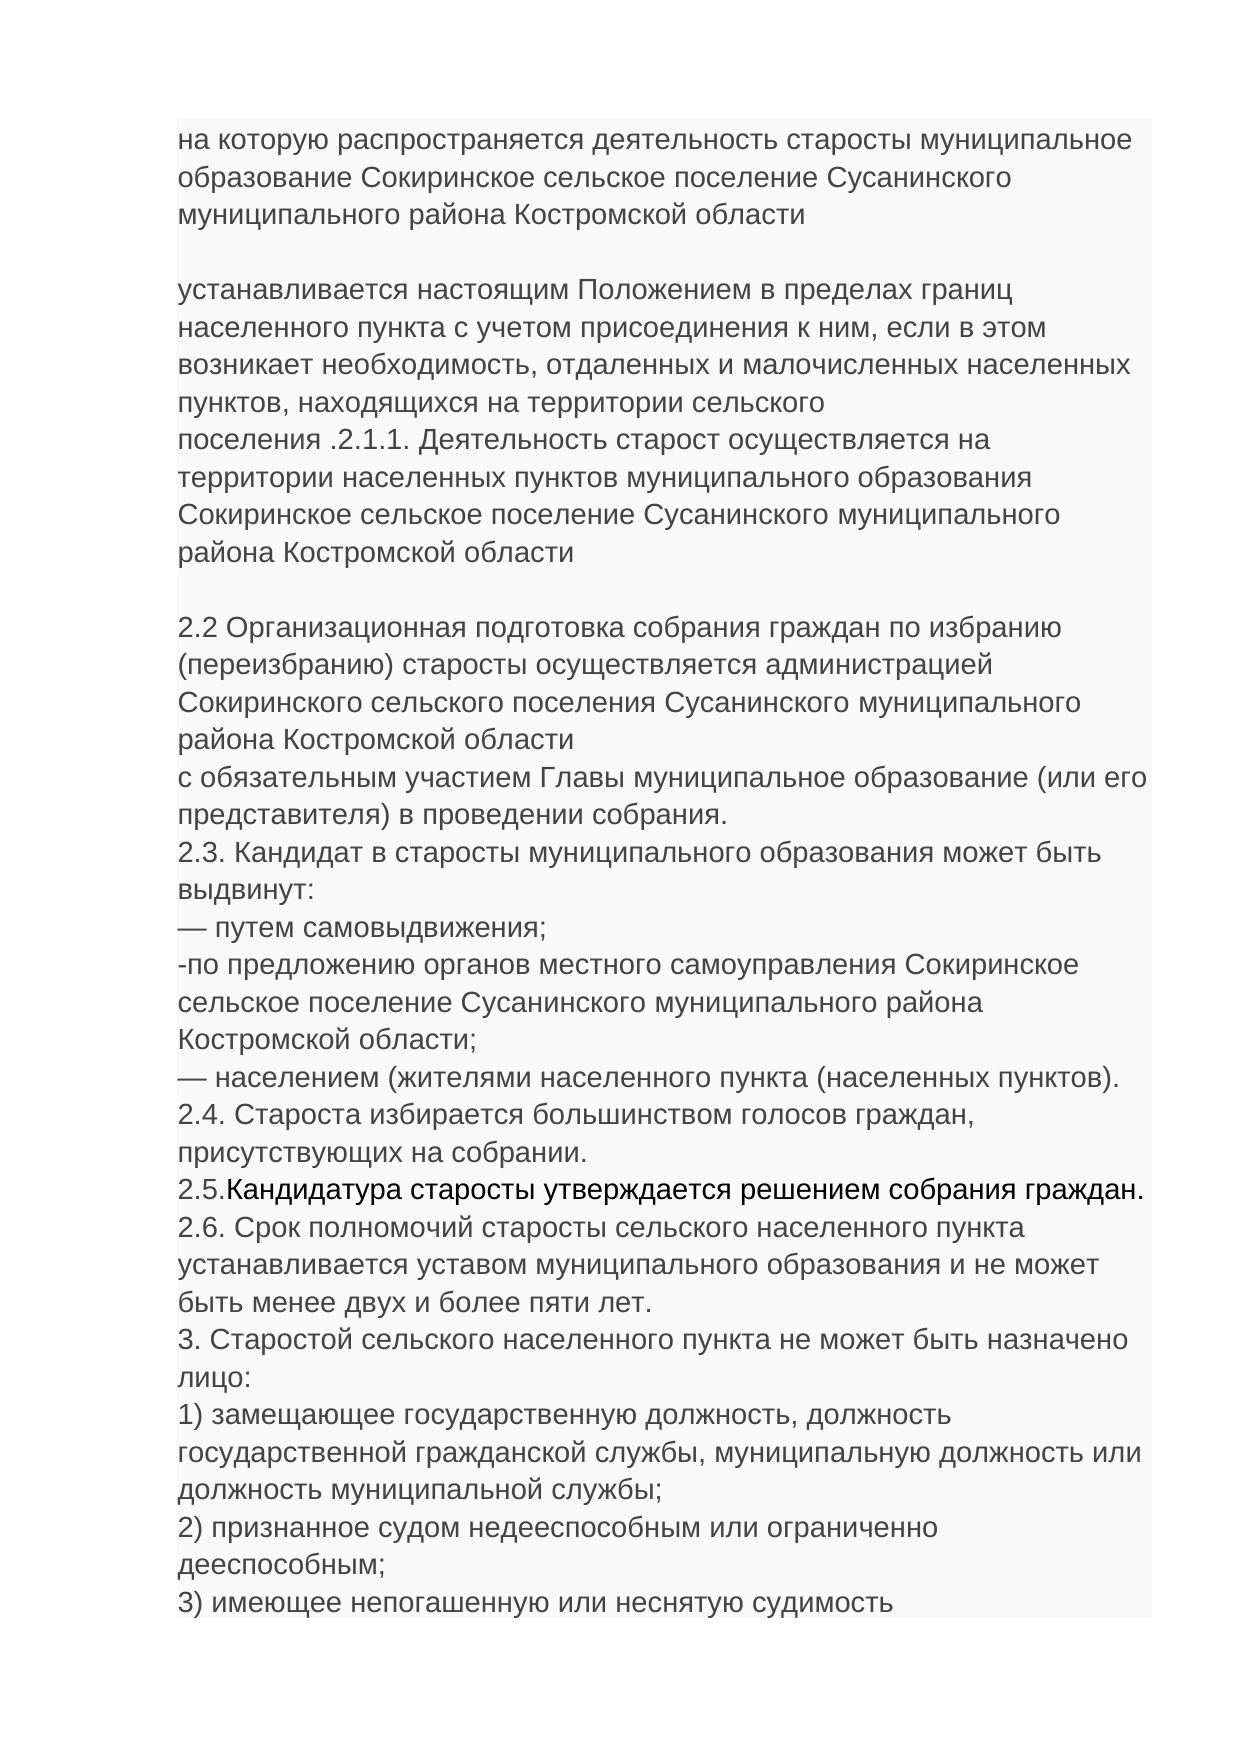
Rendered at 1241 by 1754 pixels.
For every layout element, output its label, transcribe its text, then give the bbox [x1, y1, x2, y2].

text 2.3. Кандидат в старосты муниципального образования может быть выдвинут: [177, 831, 1152, 906]
text 3) имеющее непогашенную или неснятую судимость [177, 1581, 1152, 1618]
text с обязательным участием Главы муниципальное образование (или его представителя) в проведении собрания. [177, 756, 1152, 831]
text — населением (жителями населенного пункта (населенных пунктов). [177, 1056, 1152, 1093]
text 2.2 Организационная подготовка собрания граждан по избранию (переизбранию) старосты осуществляется администрацией Сокиринского сельского поселения Сусанинского муниципального района Костромской области [177, 606, 1152, 756]
text 2.6. Срок полномочий старосты сельского населенного пункта устанавливается уставом муниципального образования и не может быть менее двух и более пяти лет. [177, 1206, 1152, 1318]
text 3. Старостой сельского населенного пункта не может быть назначено лицо: [177, 1318, 1152, 1393]
text 1) замещающее государственную должность, должность государственной гражданской службы, муниципальную должность или должность муниципальной службы; [177, 1393, 1152, 1506]
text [177, 118, 1152, 231]
text 2.4. Староста избирается большинством голосов граждан, присутствующих на собрании. [177, 1093, 1152, 1168]
text 2.5.Кандидатура старосты утверждается решением собрания граждан. [177, 1168, 1152, 1206]
text устанавливается настоящим Положением в пределах границ населенного пункта с учетом присоединения к ним, если в этом возникает необходимость, отдаленных и малочисленных населенных пунктов, находящихся на территории сельского поселения .2.1.1. Деятельность старост осуществляется на территории населенных пунктов муниципального образования Сокиринское сельское поселение Сусанинского муниципального района Костромской области [177, 268, 1152, 568]
text — путем самовыдвижения; [177, 906, 1152, 943]
text 2) признанное судом недееспособным или ограниченно дееспособным; [177, 1506, 1152, 1581]
text -по предложению органов местного самоуправления Сокиринское сельское поселение Сусанинского муниципального района Костромской области; [177, 943, 1152, 1056]
